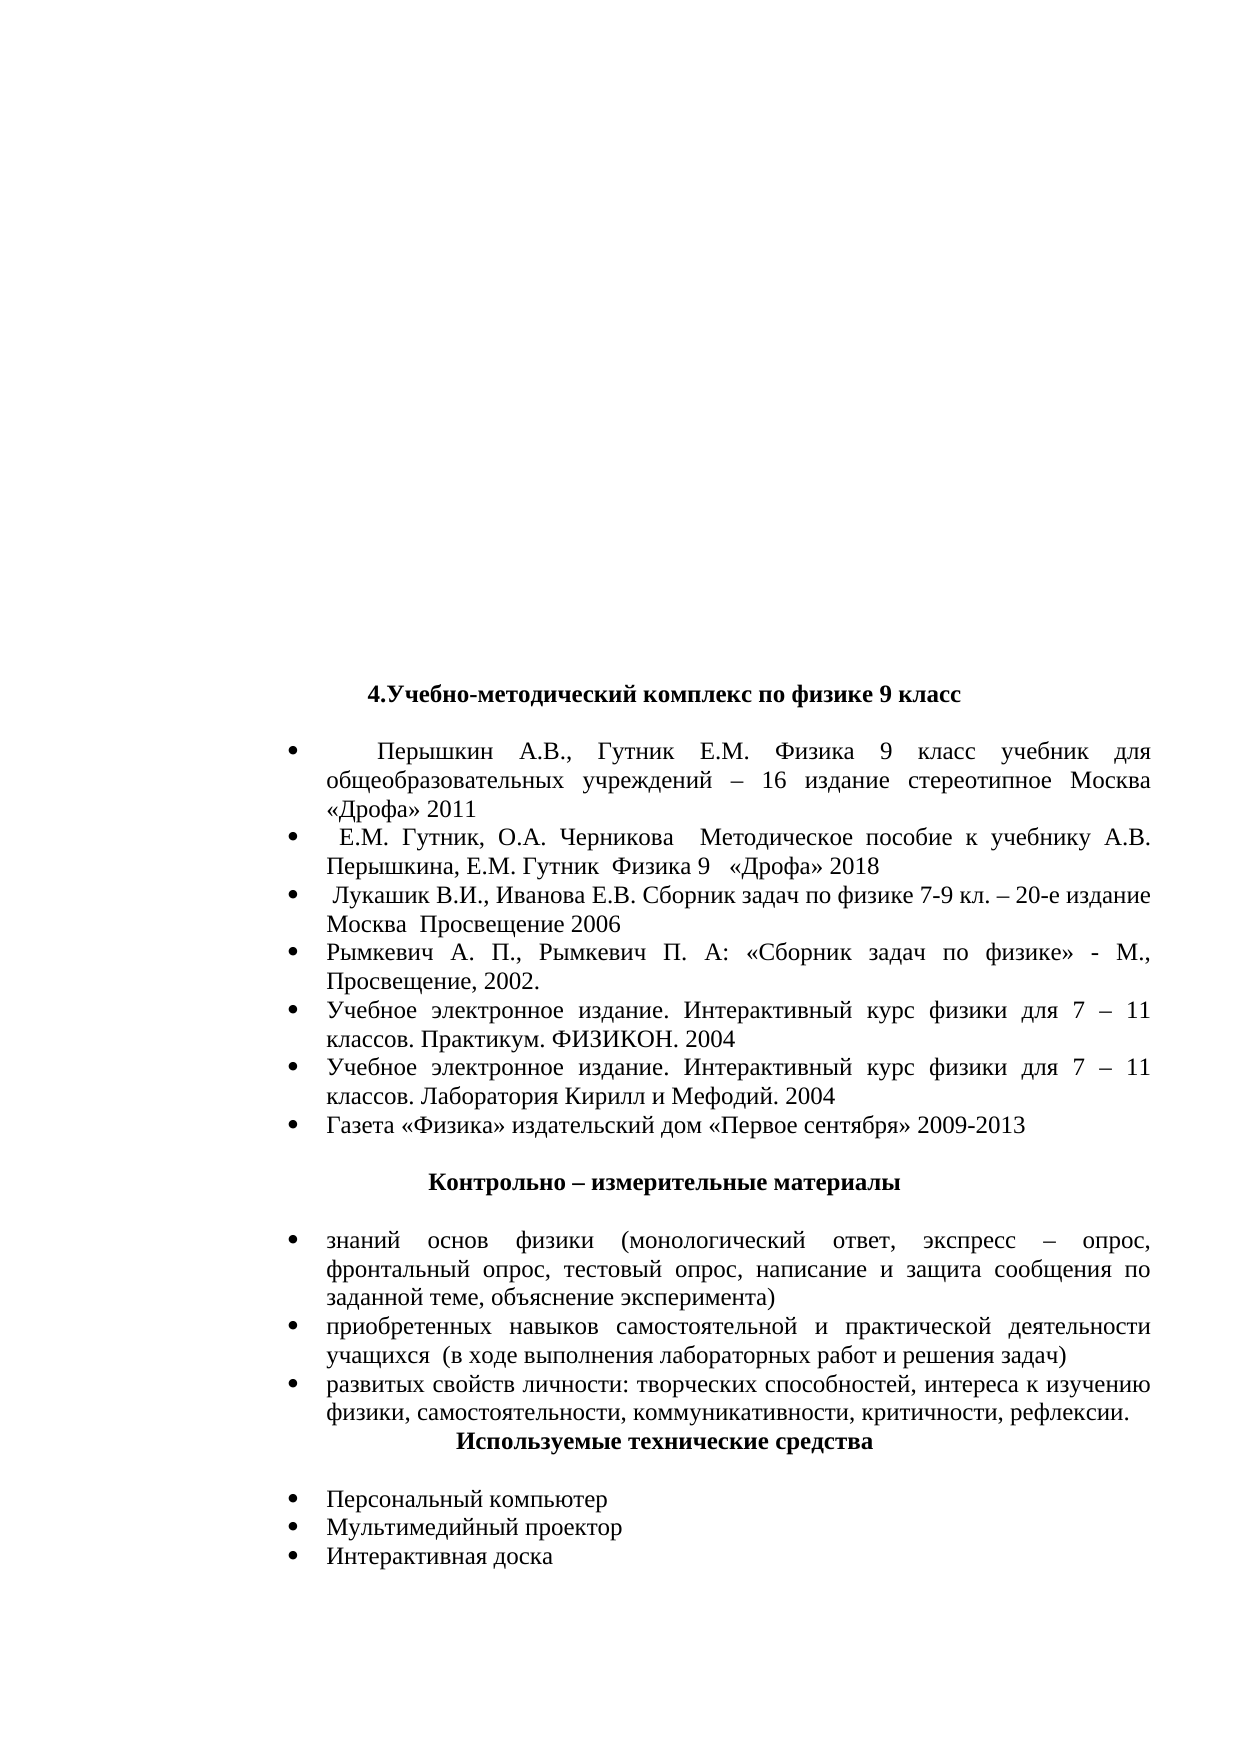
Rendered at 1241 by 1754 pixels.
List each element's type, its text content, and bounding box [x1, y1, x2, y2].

title 4.Учебно-методический комплекс по физике 9 класс [177, 679, 1152, 707]
title Е.М. Гутник, О.А. Черникова Методическое пособие к учебнику А.В. Перышкина, Е.М. Гутник Физика 9 «Дрофа» 2018 [288, 822, 1152, 880]
title Интерактивная доска [288, 1541, 1152, 1570]
title Используемые технические средства [177, 1426, 1152, 1455]
title приобретенных навыков самостоятельной и практической деятельности учащихся (в ходе выполнения лабораторных работ и решения задач) [288, 1311, 1152, 1369]
title Рымкевич А. П., Рымкевич П. А: «Сборник задач по физике» - М., Просвещение, 2002. [288, 937, 1152, 995]
title Перышкин А.В., Гутник Е.М. Физика 9 класс учебник для общеобразовательных учреждений – 16 издание стереотипное Москва «Дрофа» 2011 [288, 736, 1152, 822]
title Газета «Физика» издательский дом «Первое сентября» 2009-2013 [288, 1110, 1152, 1139]
title Персональный компьютер [288, 1484, 1152, 1512]
title Учебное электронное издание. Интерактивный курс физики для 7 – 11 классов. Практикум. ФИЗИКОН. 2004 [288, 995, 1152, 1052]
title Учебное электронное издание. Интерактивный курс физики для 7 – 11 классов. Лаборатория Кирилл и Мефодий. 2004 [288, 1052, 1152, 1110]
title Контрольно – измерительные материалы [177, 1167, 1152, 1196]
title знаний основ физики (монологический ответ, экспресс – опрос, фронтальный опрос, тестовый опрос, написание и защита сообщения по заданной теме, объяснение эксперимента) [288, 1225, 1152, 1311]
title Лукашик В.И., Иванова Е.В. Сборник задач по физике 7-9 кл. – 20-е издание Москва Просвещение 2006 [288, 880, 1152, 937]
title Мультимедийный проектор [288, 1512, 1152, 1541]
title развитых свойств личности: творческих способностей, интереса к изучению физики, самостоятельности, коммуникативности, критичности, рефлексии. [288, 1369, 1152, 1426]
